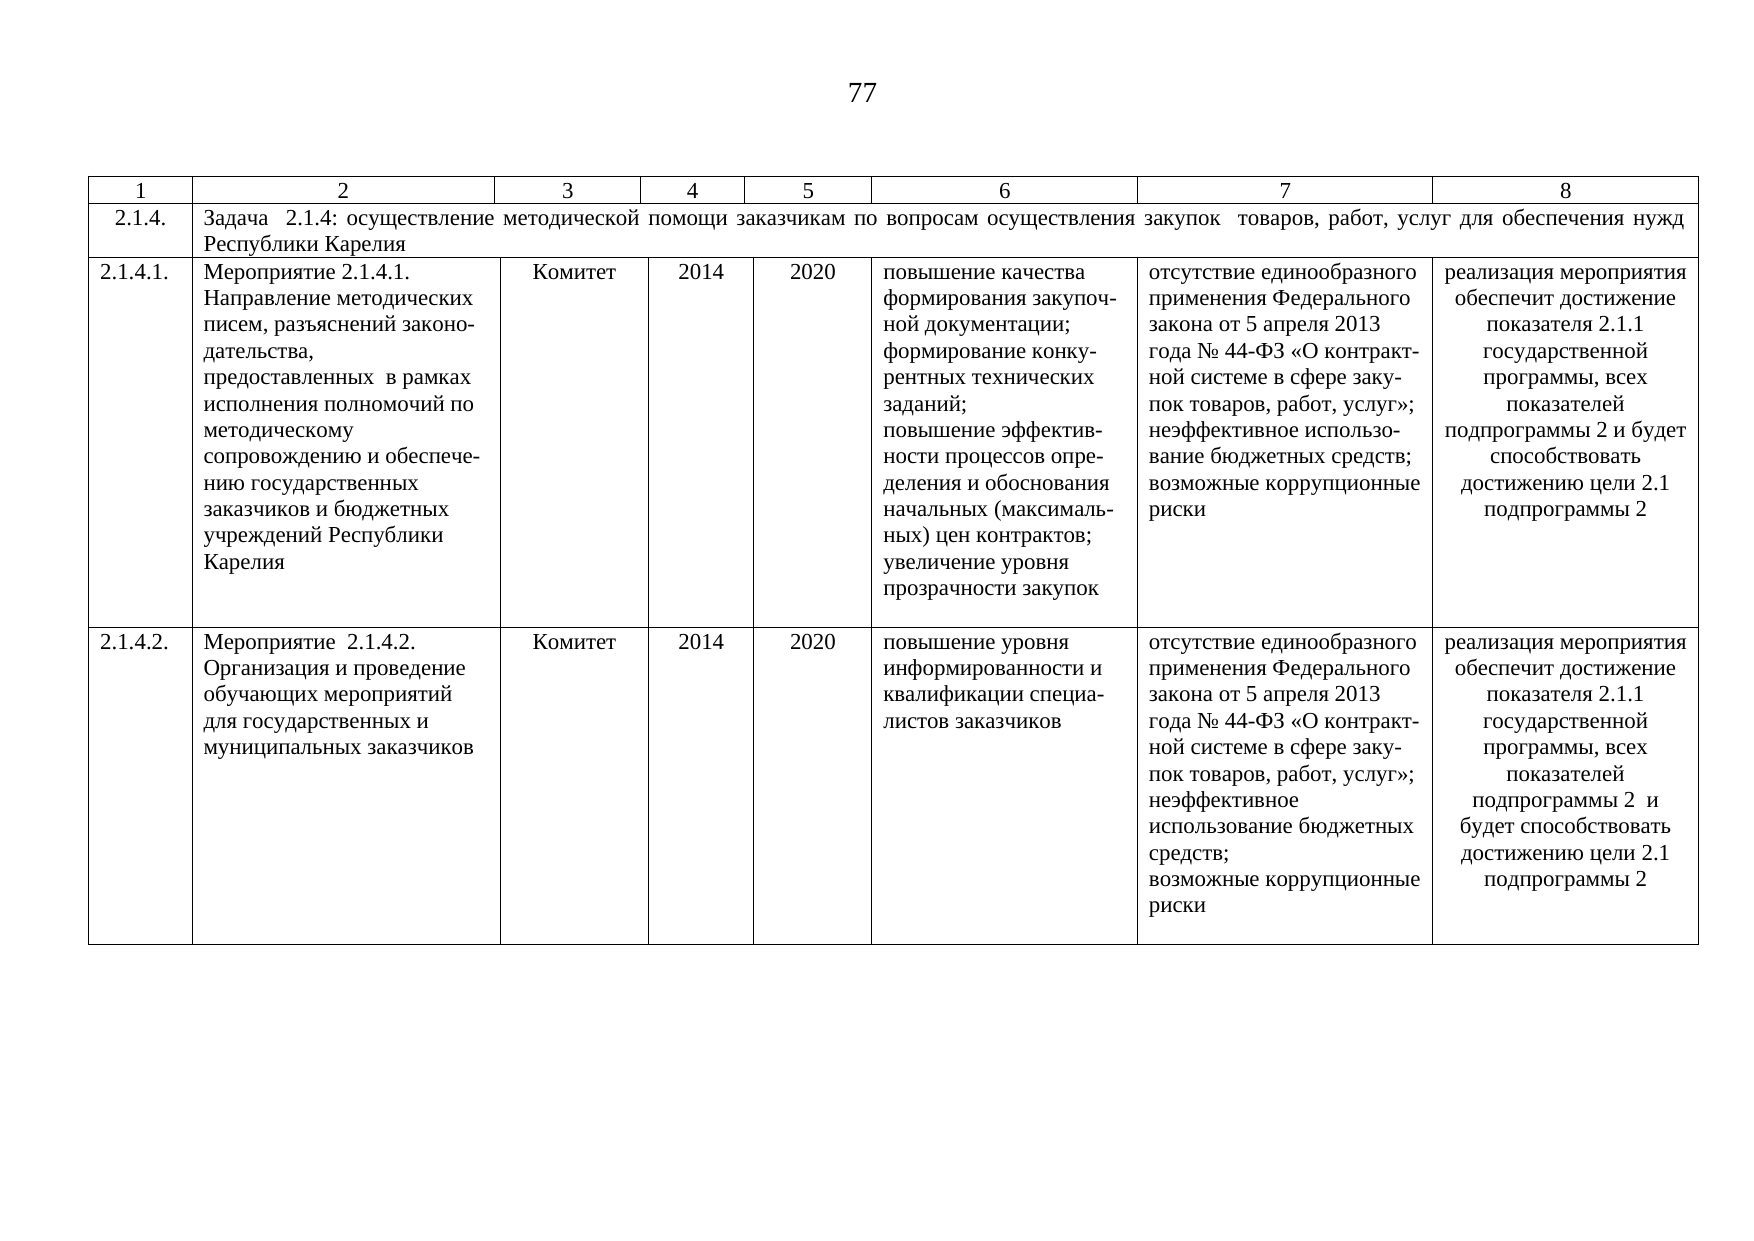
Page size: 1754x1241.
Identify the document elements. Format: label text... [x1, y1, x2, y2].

table_cell 2020 [754, 258, 871, 627]
table_cell Комитет [501, 628, 648, 944]
table_header 3 [495, 177, 640, 203]
table_cell повышение уровня информированности и квалификации специа-листов заказчиков [872, 628, 1137, 944]
table_cell 2020 [754, 628, 871, 944]
table_cell Задача 2.1.4: осуществление методической помощи заказчикам по вопросам осуществления закупок товаров, работ, услуг для обеспечения нужд Республики Карелия [193, 204, 1698, 257]
table_cell Мероприятие 2.1.4.2. Организация и проведение обучающих мероприятий для государственных и муниципальных заказчиков [193, 628, 500, 944]
table_header 6 [872, 177, 1137, 203]
table_header 7 [1138, 177, 1432, 203]
table_cell 2.1.4.1. [89, 258, 192, 627]
table_cell 2014 [649, 628, 753, 944]
table_cell повышение качества формирования закупоч-ной документации; формирование конку-рентных технических заданий; повышение эффектив-ности процессов опре-деления и обоснования начальных (максималь-ных) цен контрактов; увеличение уровня прозрачности закупок [872, 258, 1137, 627]
table_cell 2.1.4.2. [89, 628, 192, 944]
table_cell 2014 [649, 258, 753, 627]
table_cell отсутствие единообразного применения Федерального закона от 5 апреля 2013 года № 44-ФЗ «О контракт-ной системе в сфере заку-пок товаров, работ, услуг»; неэффективное использо-вание бюджетных средств; возможные коррупционные риски [1138, 258, 1432, 627]
table_header 8 [1433, 177, 1698, 203]
table_cell Комитет [501, 258, 648, 627]
table_header 2 [193, 177, 494, 203]
table_header 4 [641, 177, 744, 203]
table_cell Мероприятие 2.1.4.1. Направление методических писем, разъяснений законо-дательства, предоставленных в рамках исполнения полномочий по методическому сопровождению и обеспече-нию государственных заказчиков и бюджетных учреждений Республики Карелия [193, 258, 500, 627]
table_header 1 [89, 177, 192, 203]
table_cell отсутствие единообразного применения Федерального закона от 5 апреля 2013 года № 44-ФЗ «О контракт-ной системе в сфере заку-пок товаров, работ, услуг»; неэффективное использование бюджетных средств; возможные коррупционные риски [1138, 628, 1432, 944]
table_header 5 [745, 177, 871, 203]
table_cell 2.1.4. [89, 204, 192, 257]
